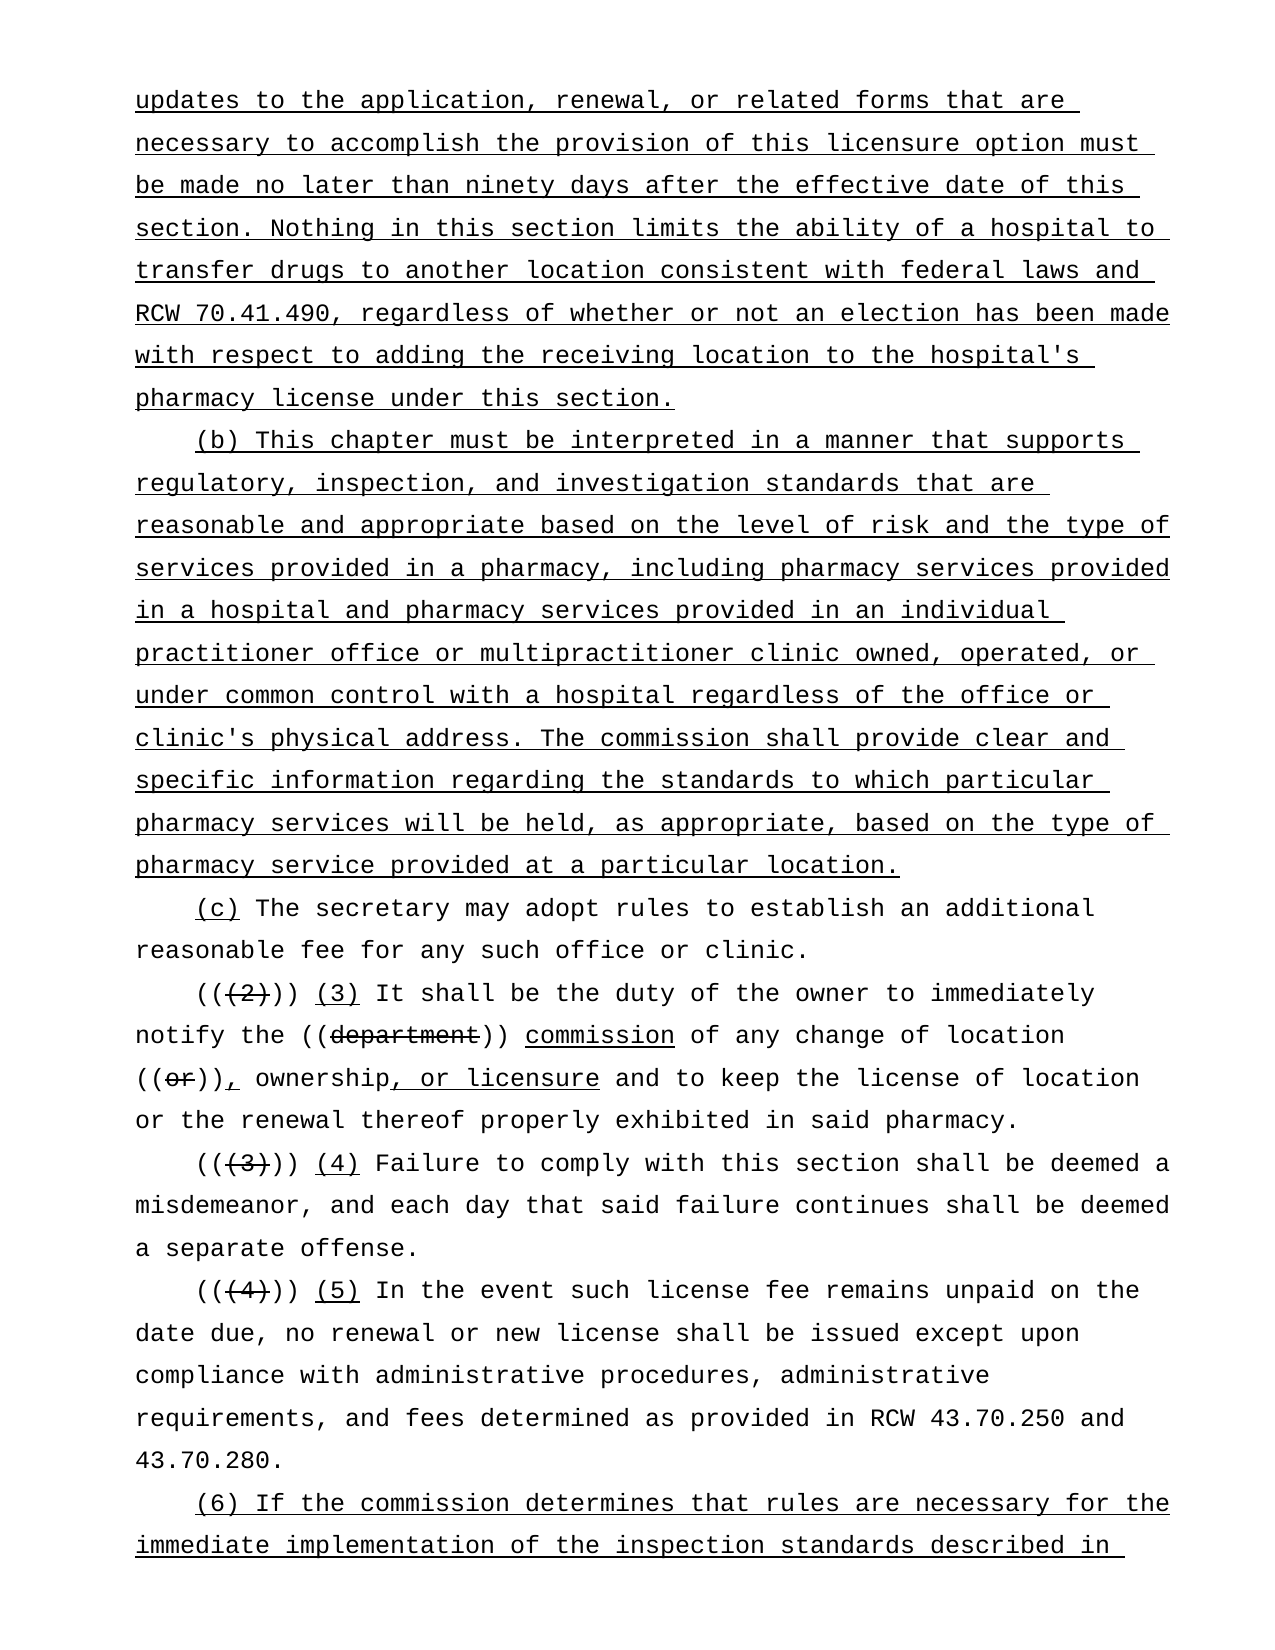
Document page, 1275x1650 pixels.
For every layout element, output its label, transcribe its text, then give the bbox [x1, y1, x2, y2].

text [135, 75, 1170, 239]
text (((4))) (5) In the event such license fee remains unpaid on the date due, no renewal or new license shall be issued except upon compliance with administrative procedures, administrative requirements, and fees determined as provided in RCW 43.70.250 and 43.70.280. [135, 1265, 1170, 1477]
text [135, 1477, 1170, 1562]
text (b) This chapter must be interpreted in a manner that supports regulatory, inspection, and investigation standards that are reasonable and appropriate based on the level of risk and the type of services provided in a pharmacy, including pharmacy services provided in a hospital and pharmacy services provided in an individual practitioner office or multipractitioner clinic owned, operated, or under common control with a hospital regardless of the office or clinic's physical address. The commission shall provide clear and specific information regarding the standards to which particular pharmacy services will be held, as appropriate, based on the type of pharmacy service provided at a particular location. [135, 835, 1170, 882]
text (c) The secretary may adopt rules to establish an additional reasonable fee for any such office or clinic. [135, 882, 1170, 967]
text (b) This chapter must be interpreted in a manner that supports regulatory, inspection, and investigation standards that are reasonable and appropriate based on the level of risk and the type of services provided in a pharmacy, including pharmacy services provided in a hospital and pharmacy services provided in an individual practitioner office or multipractitioner clinic owned, operated, or under common control with a hospital regardless of the office or clinic's physical address. The commission shall provide clear and specific information regarding the standards to which particular pharmacy services will be held, as appropriate, based on the type of pharmacy service provided at a particular location. [135, 415, 1170, 536]
text (b) This chapter must be interpreted in a manner that supports regulatory, inspection, and investigation standards that are reasonable and appropriate based on the level of risk and the type of services provided in a pharmacy, including pharmacy services provided in a hospital and pharmacy services provided in an individual practitioner office or multipractitioner clinic owned, operated, or under common control with a hospital regardless of the office or clinic's physical address. The commission shall provide clear and specific information regarding the standards to which particular pharmacy services will be held, as appropriate, based on the type of pharmacy service provided at a particular location. [135, 580, 1170, 834]
text (((2))) (3) It shall be the duty of the owner to immediately notify the ((department)) commission of any change of location ((or)), ownership, or licensure and to keep the license of location or the renewal thereof properly exhibited in said pharmacy. [135, 967, 1170, 1137]
text (((3))) (4) Failure to comply with this section shall be deemed a misdemeanor, and each day that said failure continues shall be deemed a separate offense. [135, 1137, 1170, 1265]
